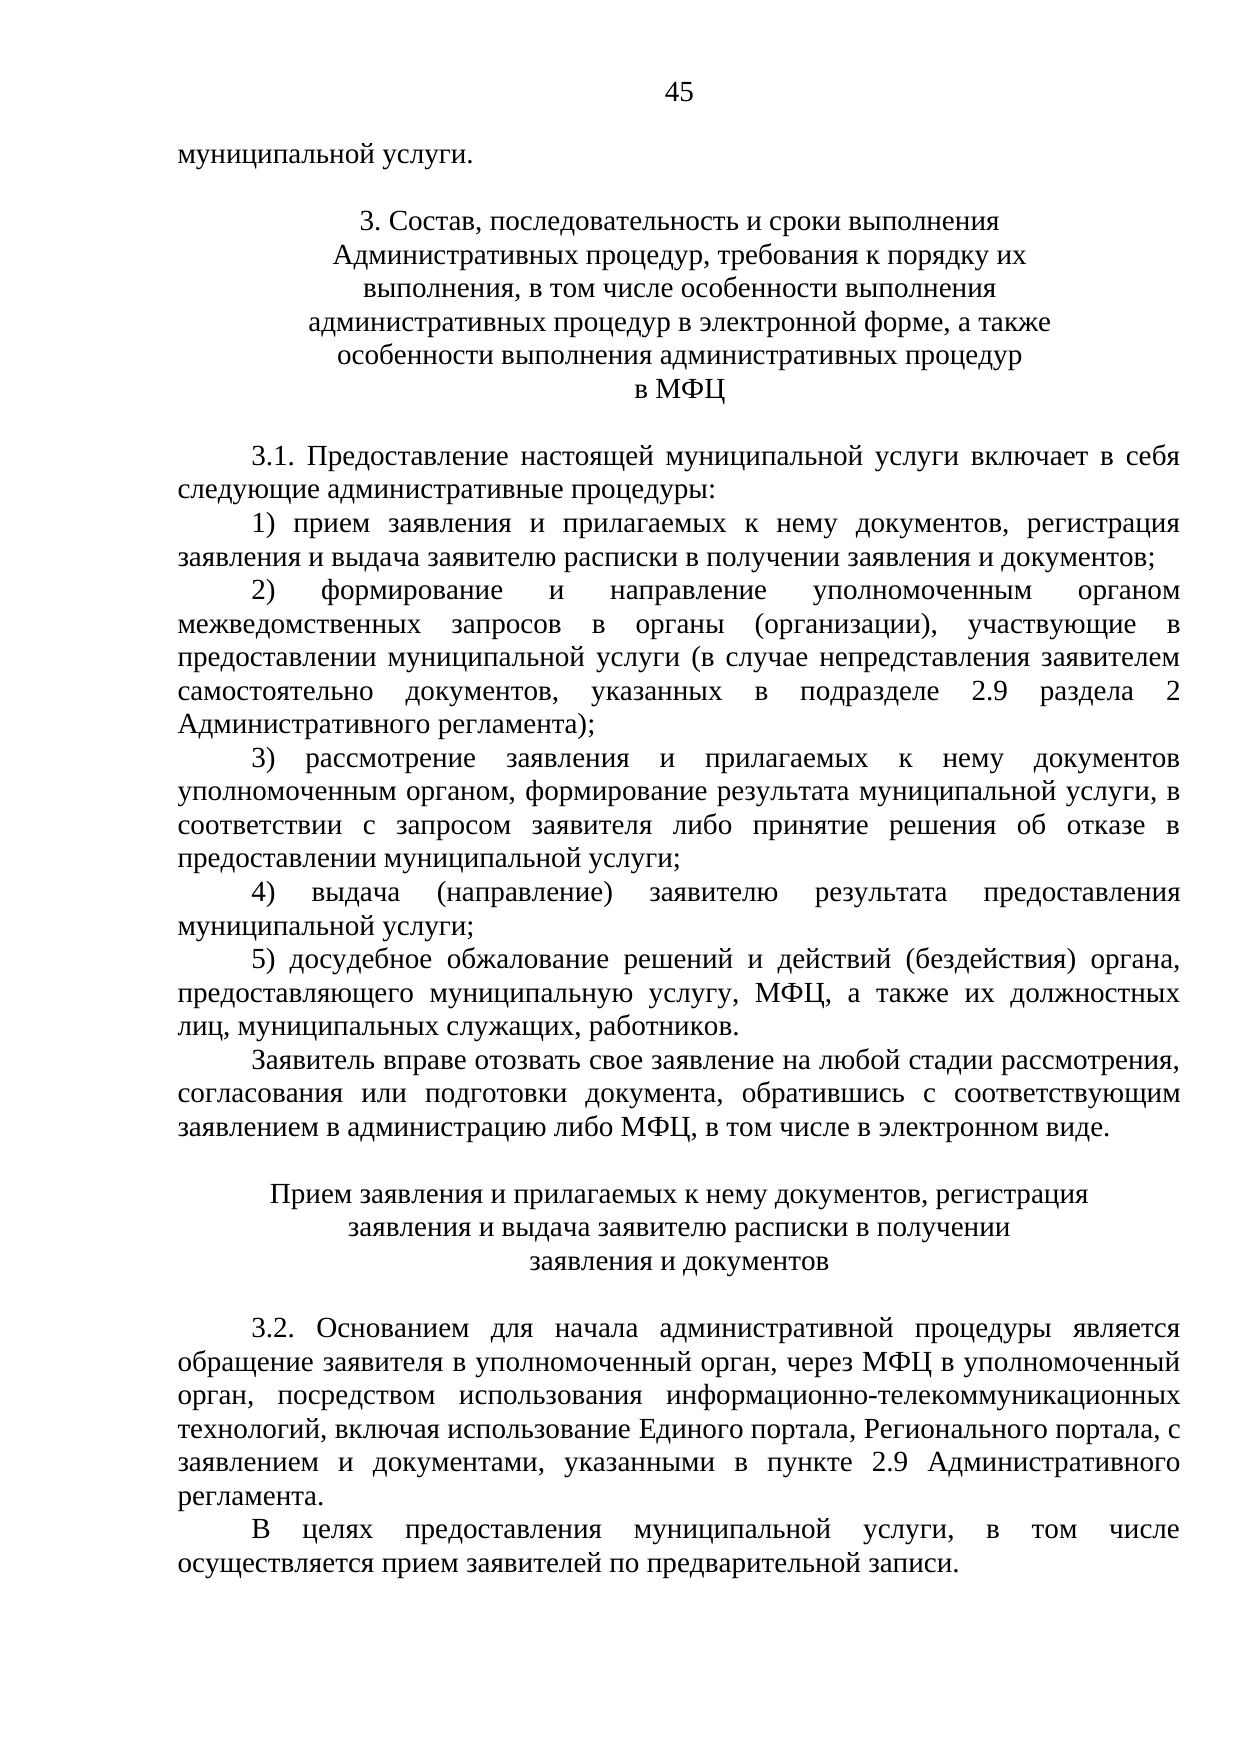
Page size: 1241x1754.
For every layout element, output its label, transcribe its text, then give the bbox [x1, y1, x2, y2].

text 3.2. Основанием для начала административной процедуры является обращение заявителя в уполномоченный орган, через МФЦ в уполномоченный орган, посредством использования информационно-телекоммуникационных технологий, включая использование Единого портала, Регионального портала, с заявлением и документами, указанными в пункте 2.9 Административного регламента. [177, 1310, 1181, 1511]
text 2) формирование и направление уполномоченным органом межведомственных запросов в органы (организации), участвующие в предоставлении муниципальной услуги (в случае непредставления заявителем самостоятельно документов, указанных в подразделе 2.9 раздела 2 Административного регламента); [177, 572, 1181, 740]
text заявления и документов [177, 1243, 1181, 1277]
text Заявитель вправе отозвать свое заявление на любой стадии рассмотрения, согласования или подготовки документа, обратившись с соответствующим заявлением в администрацию либо МФЦ, в том числе в электронном виде. [177, 1042, 1181, 1142]
text заявления и выдача заявителю расписки в получении [177, 1209, 1181, 1243]
text 3) рассмотрение заявления и прилагаемых к нему документов уполномоченным органом, формирование результата муниципальной услуги, в соответствии с запросом заявителя либо принятие решения об отказе в предоставлении муниципальной услуги; [177, 740, 1181, 874]
text 3. Состав, последовательность и сроки выполнения Административных процедур, требования к порядку их выполнения, в том числе особенности выполнения административных процедур в электронной форме, а также особенности выполнения административных процедур [251, 203, 1108, 371]
text в МФЦ [251, 371, 1108, 404]
text 5) досудебное обжалование решений и действий (бездействия) органа, предоставляющего муниципальную услугу, МФЦ, а также их должностных лиц, муниципальных служащих, работников. [177, 941, 1181, 1042]
text 1) прием заявления и прилагаемых к нему документов, регистрация заявления и выдача заявителю расписки в получении заявления и документов; [177, 505, 1181, 572]
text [177, 136, 1181, 170]
text В целях предоставления муниципальной услуги, в том числе осуществляется прием заявителей по предварительной записи. [177, 1511, 1181, 1578]
text 4) выдача (направление) заявителю результата предоставления муниципальной услуги; [177, 874, 1181, 941]
text Прием заявления и прилагаемых к нему документов, регистрация [177, 1176, 1181, 1209]
text 3.1. Предоставление настоящей муниципальной услуги включает в себя следующие административные процедуры: [177, 438, 1181, 505]
